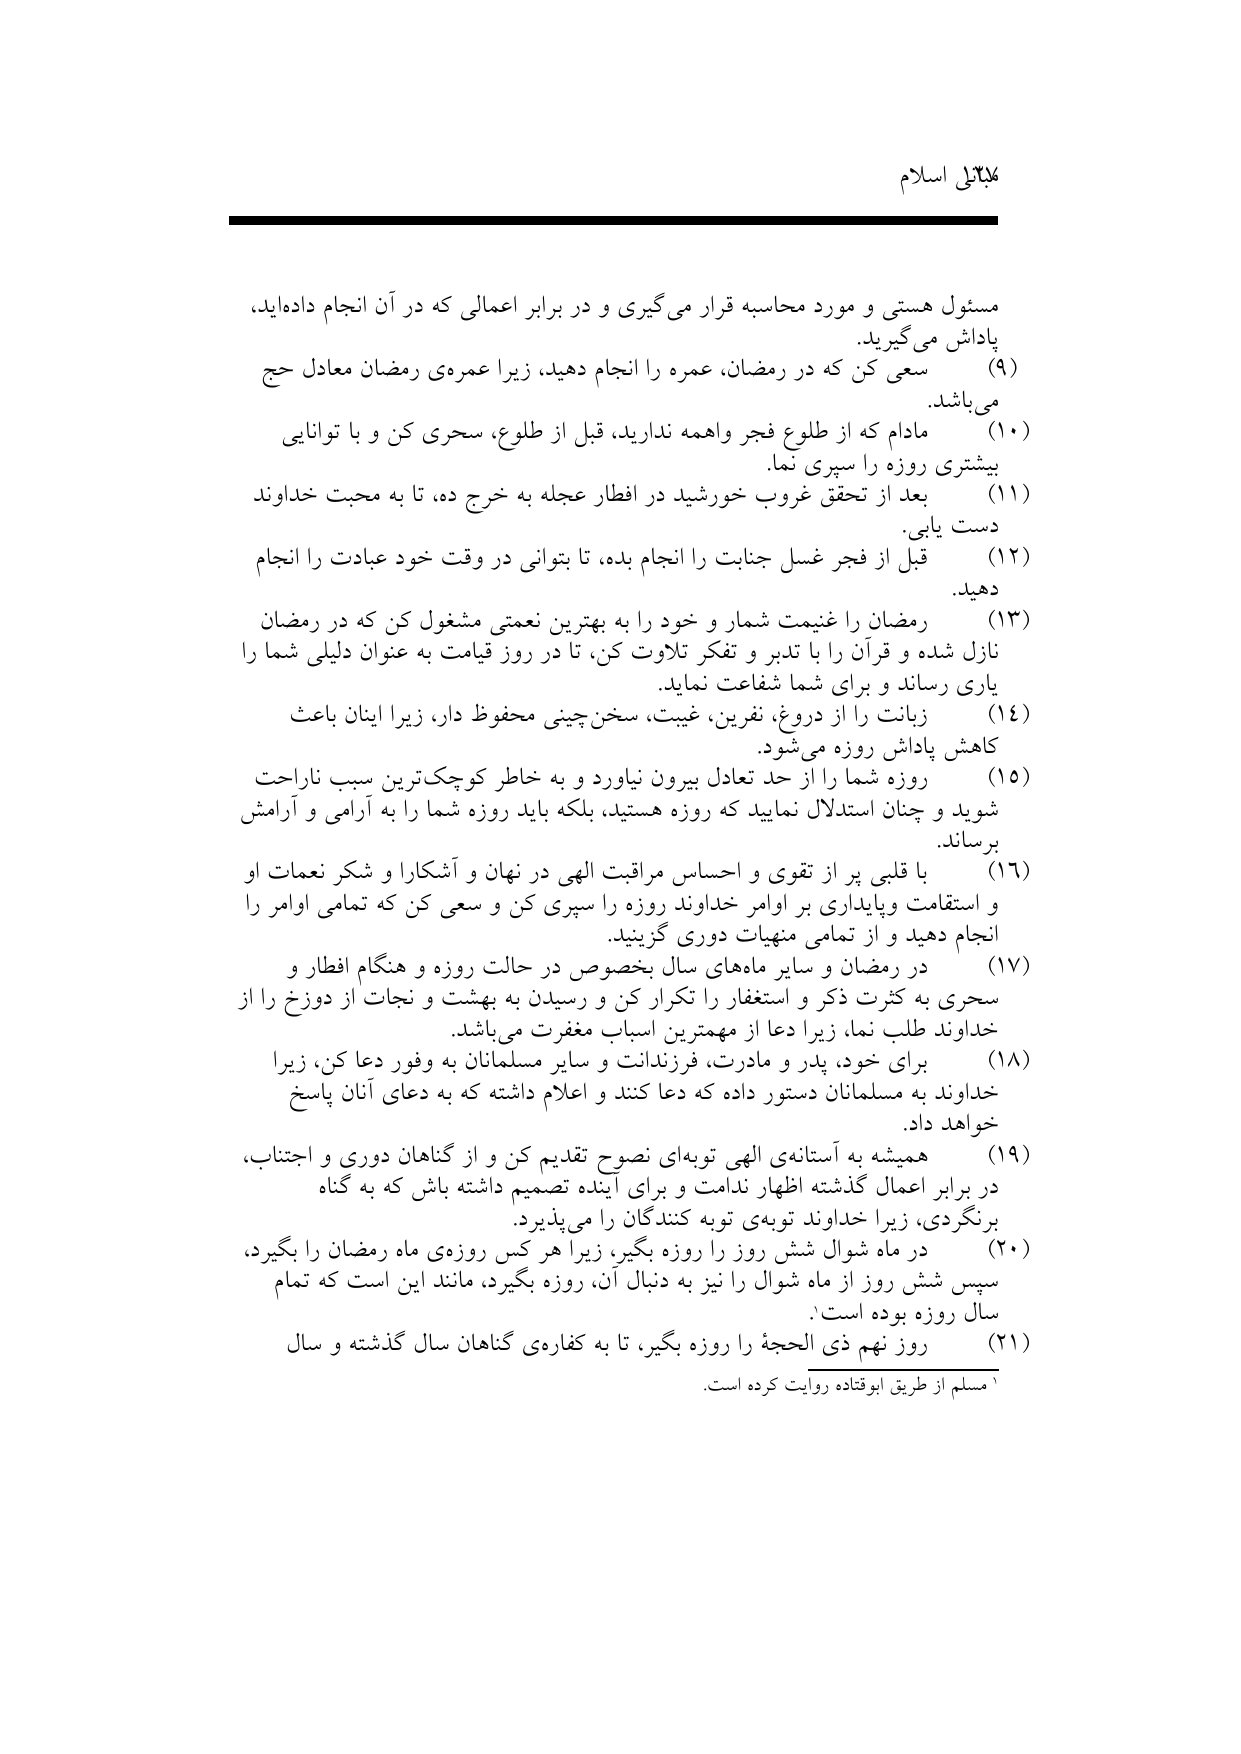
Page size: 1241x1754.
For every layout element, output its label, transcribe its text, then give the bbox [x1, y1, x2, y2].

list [236, 1333, 998, 1363]
list برای خود، پدر و مادرت، فرزندانت و سایر مسلمانان به‌ وفور دعا کن، زیرا خداوند به‌ مسلمانان دستور داده‌ که‌ دعا کنند و اعلام داشته‌ که‌ به‌ دعای آنان پاسخ خواهد داد. [236, 1050, 998, 1142]
list بعد از تحقق غروب خورشید در افطار عجله‌ به‌ خرج ده‌، تا به‌ محبت خداوند دست یابی. [236, 484, 998, 545]
list روزه‌ شما را از حد تعادل بیرون نیاورد و به‌ خاطر کوچک‌ترین سبب ناراحت شوید و چنان استدلال نمایید که‌ روزه‌ هستید، بلکه‌ باید روزه‌ شما را به‌ آرامی و آرامش برساند. [236, 767, 998, 859]
list سعی کن که‌ در رمضان، عمره‌ را انجام دهید، زیرا عمره‌ی رمضان معادل حج می‌باشد. [236, 358, 998, 419]
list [236, 295, 998, 356]
list همیشه‌ به‌ آستانه‌ی الهی توبه‌ای نصوح تقدیم کن و از گناهان دوری و اجتناب، در برابر اعمال گذشته‌ اظهار ندامت و برای آینده‌ تصمیم داشته‌ باش که‌ به‌ گناه برنگردی، زیرا خداوند توبه‌ی توبه‌ کنندگان را می‌پذیرد. [236, 1145, 998, 1237]
list در رمضان و سایر ماه‌های سال بخصوص در حالت روزه‌ و هنگام افطار و سحری به‌ کثرت ذکر و استغفار را تکرار کن و رسیدن به‌ بهشت و نجات از دوزخ را از خداوند طلب نما، زیرا دعا از مهمترین اسباب مغفرت می‌باشد. [236, 956, 998, 1048]
list قبل از فجر غسل جنابت را انجام بده‌، تا بتوانی در وقت خود عبادت را انجام دهید. [236, 547, 998, 608]
list مادام که‌ از طلوع فجر واهمه‌ ندارید، قبل از طلوع، سحری کن و با توانایی بیشتری روزه‌ را سپری نما. [236, 421, 998, 482]
list رمضان را غنیمت شمار و خود را به‌ بهترین نعمتی مشغول کن که‌ در رمضان نازل شده‌ و قرآن را با تدبر و تفکر تلاوت کن، تا در روز قیامت به‌ عنوان دلیلی شما را یاری رساند و برای شما شفاعت نماید. [236, 610, 998, 702]
list در ماه شوال شش روز را روزه‌ بگیر، زیرا هر کس روزه‌ی ماه رمضان را بگیرد، سپس شش روز از ماه شوال را نیز به‌ دنبال آن، روزه‌ بگیرد، مانند این است که‌ تمام سال روزه‌ بوده‌ است. [236, 1239, 998, 1331]
list با قلبی پر از تقوی و احساس مراقبت الهی در نهان و آشکارا و شکر نعمات او و استقامت وپایداری بر اوامر خداوند روزه‌ را سپری کن و سعی کن که‌ تمامی اوامر را انجام دهید و از تمامی منهیات دوری گزینید. [236, 862, 998, 954]
list زبانت را از دروغ، نفرین، غیبت، سخن‌چینی محفوظ دار، زیرا اینان باعث کاهش پاداش روزه‌ می‌شود. [236, 704, 998, 765]
